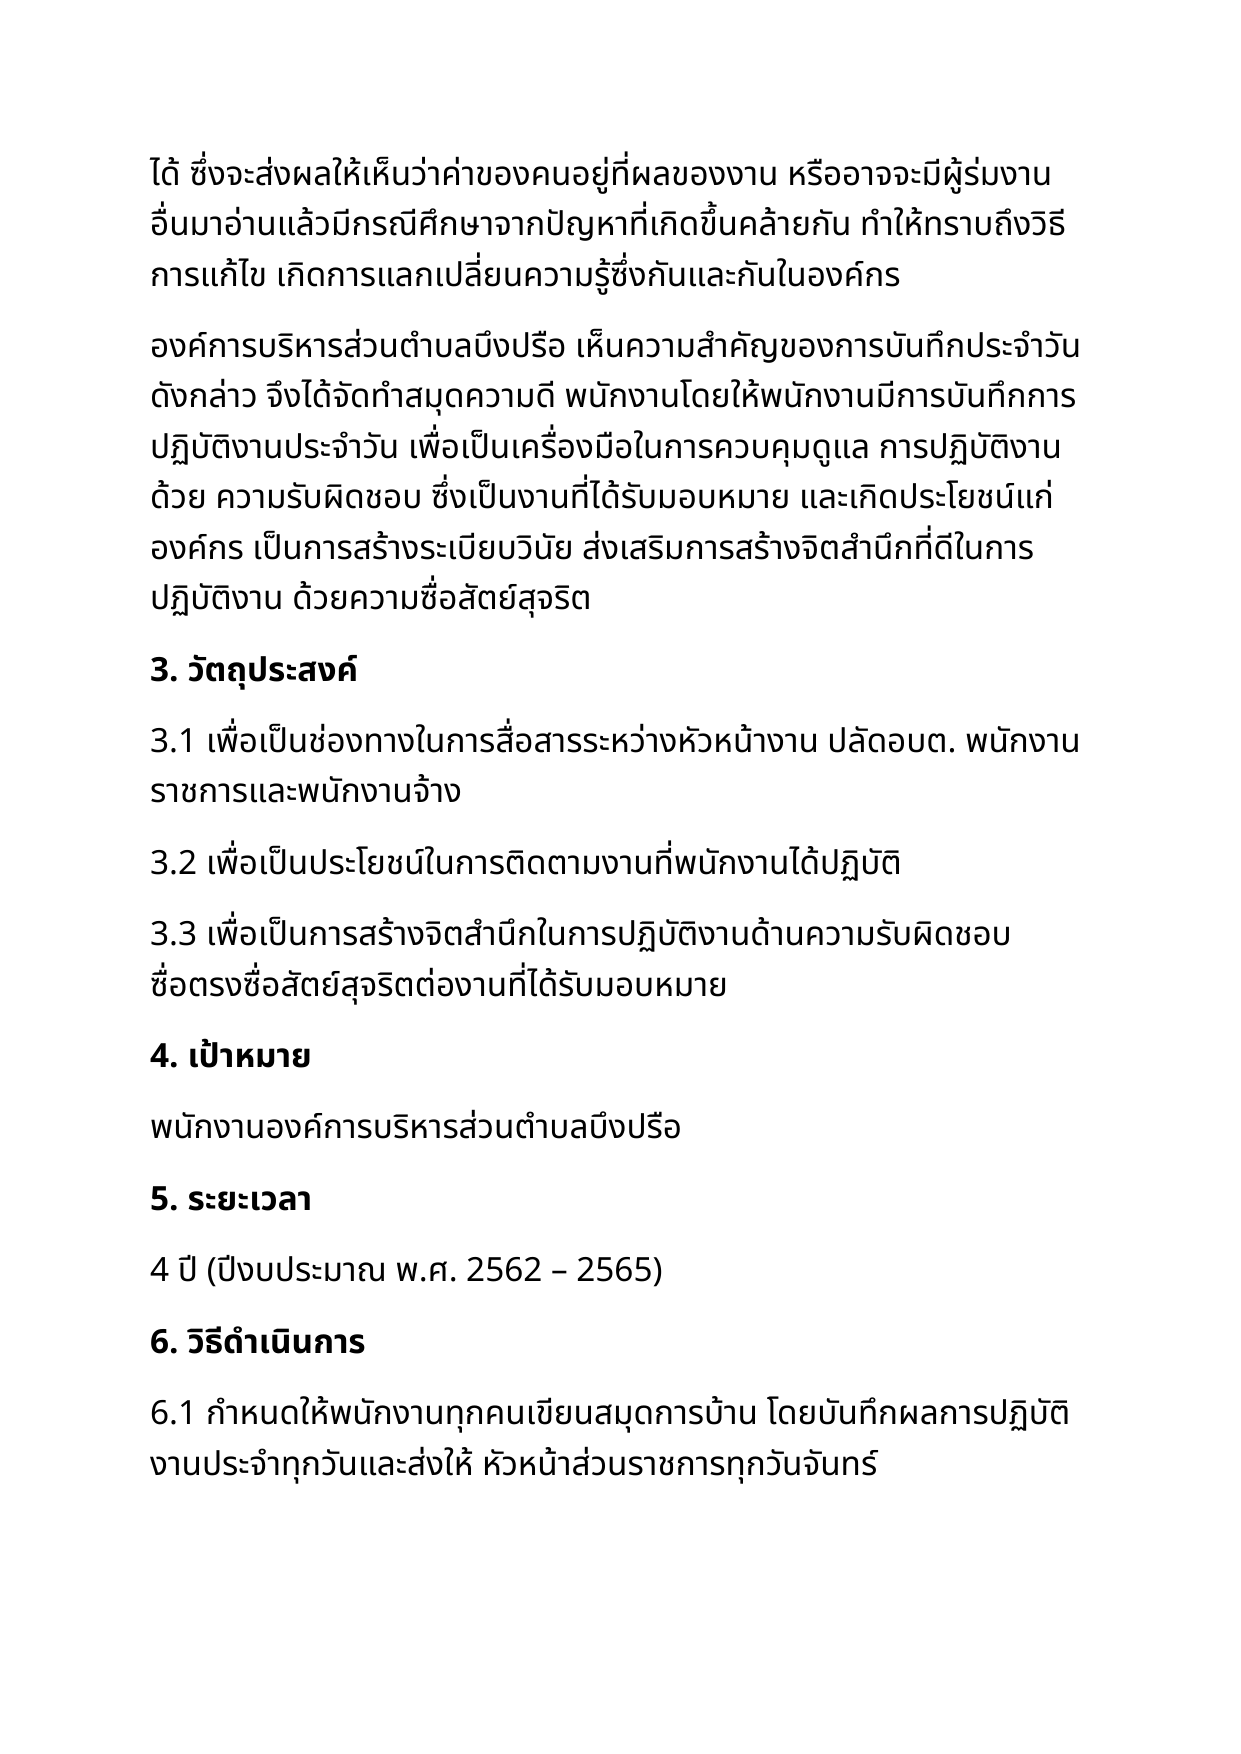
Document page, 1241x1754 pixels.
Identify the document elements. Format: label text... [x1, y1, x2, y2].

text 3.1 เพื่อเป็นช่องทางในการสื่อสารระหว่างหัวหน้างาน ปลัดอบต. พนักงานราชการและพนักงานจ้าง [150, 717, 1090, 818]
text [150, 150, 1090, 301]
text 3. วัตถุประสงค์ [150, 645, 1090, 696]
text 3.2 เพื่อเป็นประโยชน์ในการติดตามงานที่พนักงานได้ปฏิบัติ [150, 839, 1090, 889]
text 5. ระยะเวลา [150, 1175, 1090, 1225]
text 3.3 เพื่อเป็นการสร้างจิตสำนึกในการปฏิบัติงานด้านความรับผิดชอบ ซื่อตรงซื่อสัตย์สุจริตต่องานที่ได้รับมอบหมาย [150, 910, 1090, 1011]
text องค์การบริหารส่วนตำบลบึงปรือ เห็นความสำคัญของการบันทึกประจำวันดังกล่าว จึงได้จัดทำสมุดความดี พนักงานโดยให้พนักงานมีการบันทึกการปฏิบัติงานประจำวัน เพื่อเป็นเครื่องมือในการควบคุมดูแล การปฏิบัติงานด้วย ความรับผิดชอบ ซึ่งเป็นงานที่ได้รับมอบหมาย และเกิดประโยชน์แก่องค์กร เป็นการสร้างระเบียบวินัย ส่งเสริมการสร้างจิตสำนึกที่ดีในการปฏิบัติงาน ด้วยความซื่อสัตย์สุจริต [150, 322, 1090, 624]
text 4. เป้าหมาย [150, 1032, 1090, 1083]
text พนักงานองค์การบริหารส่วนตำบลบึงปรือ [150, 1103, 1090, 1154]
text 4 ปี (ปีงบประมาณ พ.ศ. 2562 – 2565) [150, 1246, 1090, 1297]
text 6.1 กำหนดให้พนักงานทุกคนเขียนสมุดการบ้าน โดยบันทึกผลการปฏิบัติงานประจำทุกวันและส่งให้ หัวหน้าส่วนราชการทุกวันจันทร์ [150, 1389, 1090, 1490]
text 6. วิธีดำเนินการ [150, 1318, 1090, 1368]
